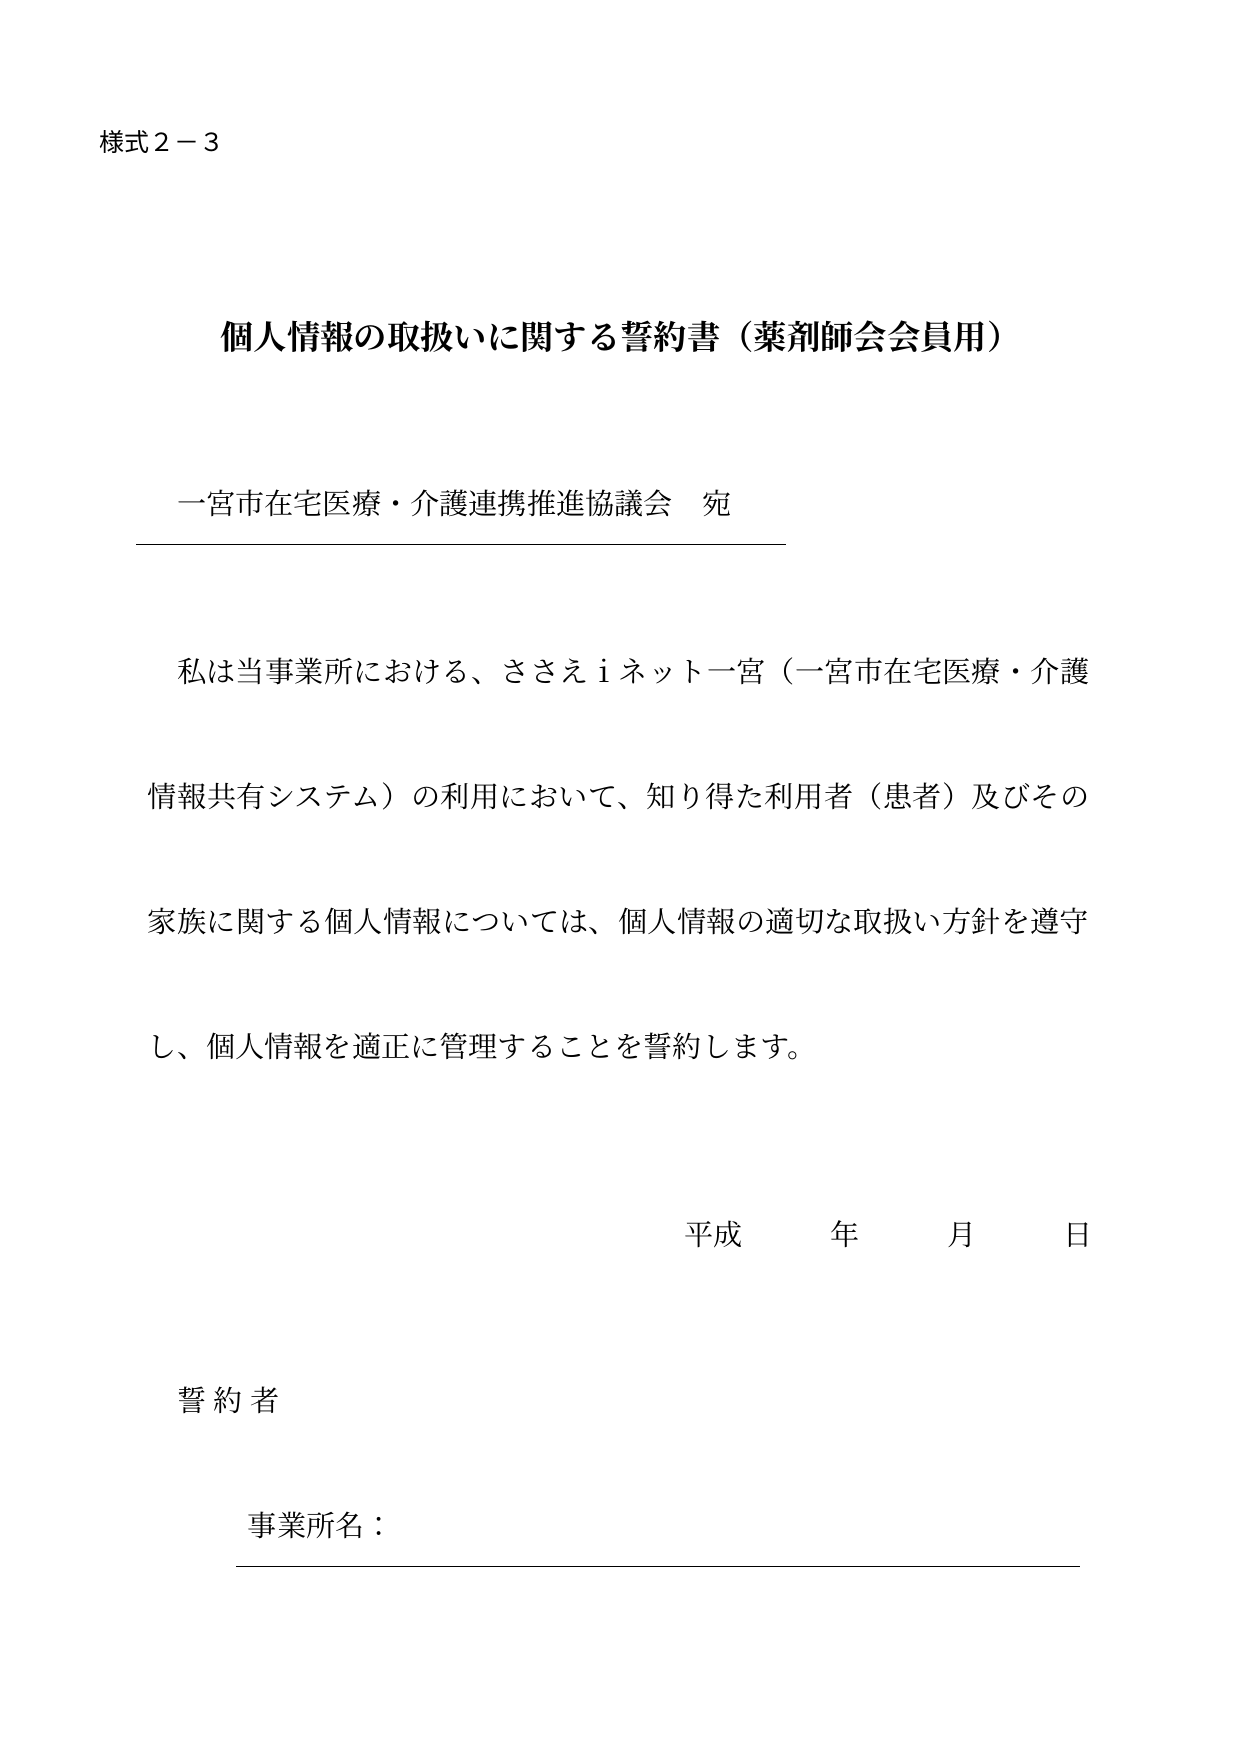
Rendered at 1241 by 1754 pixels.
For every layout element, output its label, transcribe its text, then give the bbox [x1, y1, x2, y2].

table_header 一宮市在宅医療・介護連携推進協議会 宛 [136, 460, 786, 544]
text 誓 約 者 [148, 1357, 1092, 1441]
text 平成 年 月 日 [148, 1191, 1092, 1274]
text 私は当事業所における、ささえｉネット一宮（一宮市在宅医療・介護情報共有システム）の利用において、知り得た利用者（患者）及びその家族に関する個人情報については、個人情報の適切な取扱い方針を遵守し、個人情報を適正に管理することを誓約します。 [148, 628, 1092, 1086]
table_header 事業所名： [236, 1482, 1080, 1566]
text 個人情報の取扱いに関する誓約書（薬剤師会会員用） [148, 294, 1092, 377]
